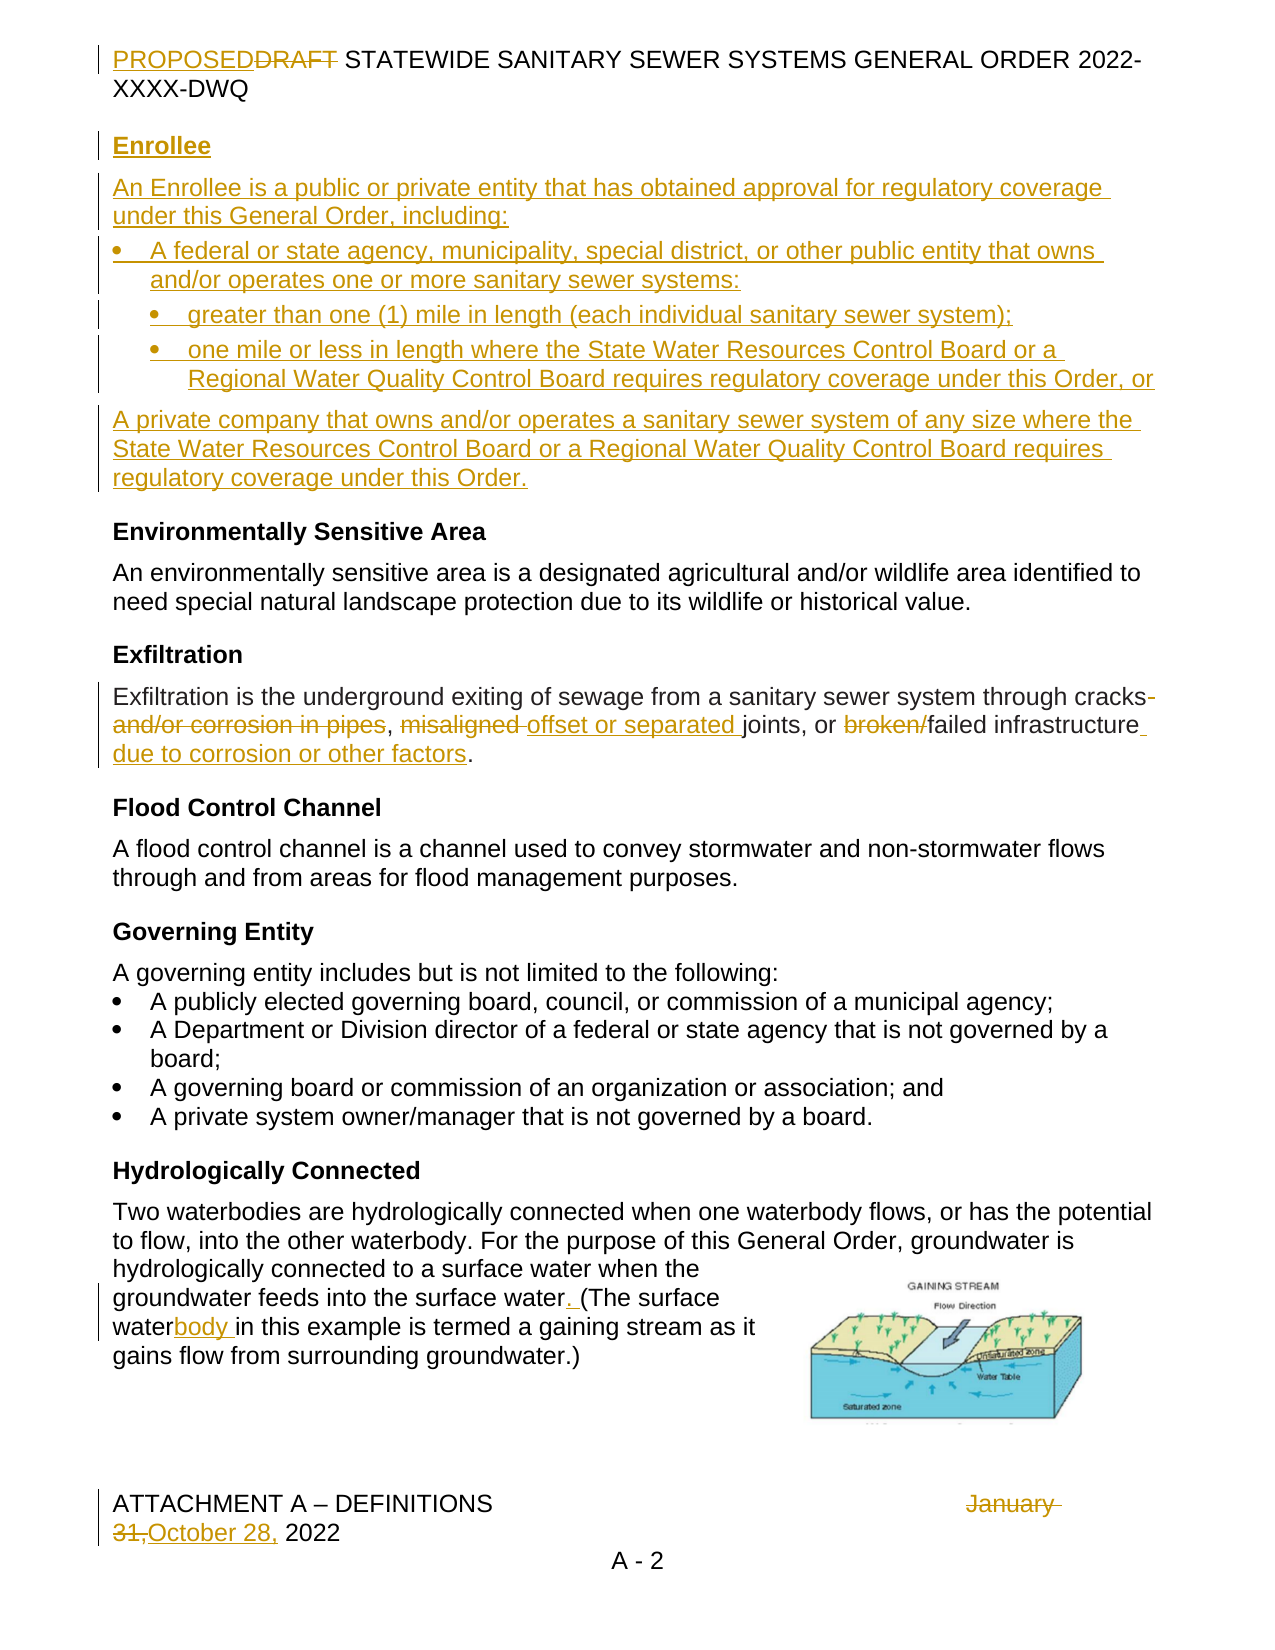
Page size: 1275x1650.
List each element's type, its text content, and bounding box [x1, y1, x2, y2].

text Exfiltration [112, 640, 1162, 669]
text Hydrologically Connected [112, 1156, 1162, 1184]
text A flood control channel is a channel used to convey stormwater and non-stormwater flows through and from areas for flood management purposes. [112, 834, 1162, 892]
text Exfiltration is the underground exiting of sewage from a sanitary sewer system through cracks, joints, or failed infrastructure. [112, 682, 1162, 768]
list A Department or Division director of a federal or state agency that is not governed by a board; [112, 1015, 1162, 1073]
picture [795, 1273, 1092, 1438]
text Governing Entity [112, 917, 1162, 945]
text Two waterbodies are hydrologically connected when one waterbody flows, or has the potential to flow, into the other waterbody. For the purpose of this General Order, groundwater is hydrologically connected to a surface water when the groundwater feeds into the surface water(The surface waterin this example is termed a gaining stream as it gains flow from surrounding groundwater.) [112, 1197, 1162, 1369]
list A governing board or commission of an organization or association; and [112, 1073, 1162, 1102]
text Flood Control Channel [112, 793, 1162, 822]
list A private system owner/manager that is not governed by a board. [112, 1102, 1162, 1131]
list A publicly elected governing board, council, or commission of a municipal agency; [112, 987, 1162, 1015]
text Environmentally Sensitive Area [112, 517, 1162, 545]
text A governing entity includes but is not limited to the following: [112, 958, 1162, 987]
text An environmentally sensitive area is a designated agricultural and/or wildlife area identified to need special natural landscape protection due to its wildlife or historical value. [112, 558, 1162, 615]
